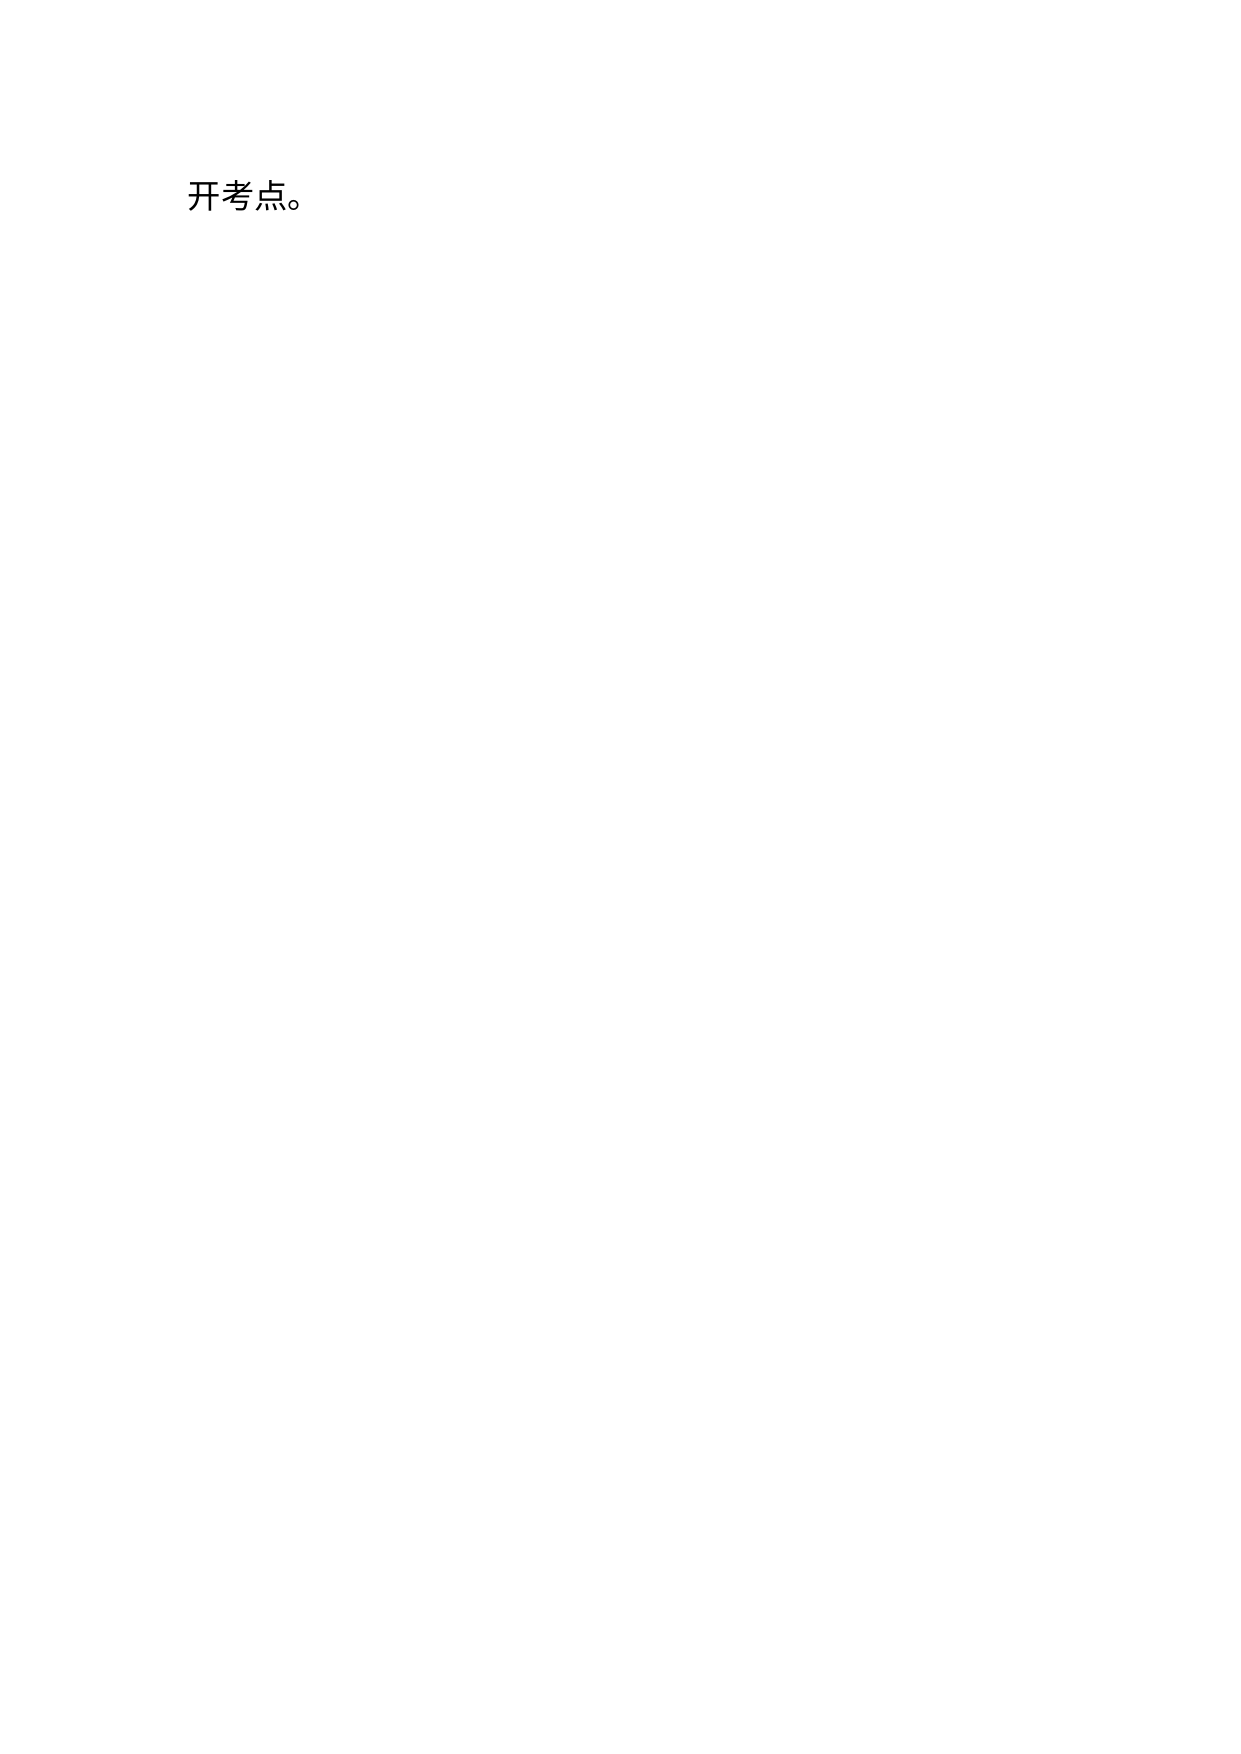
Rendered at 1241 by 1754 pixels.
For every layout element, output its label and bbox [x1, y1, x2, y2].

text [187, 162, 1053, 227]
